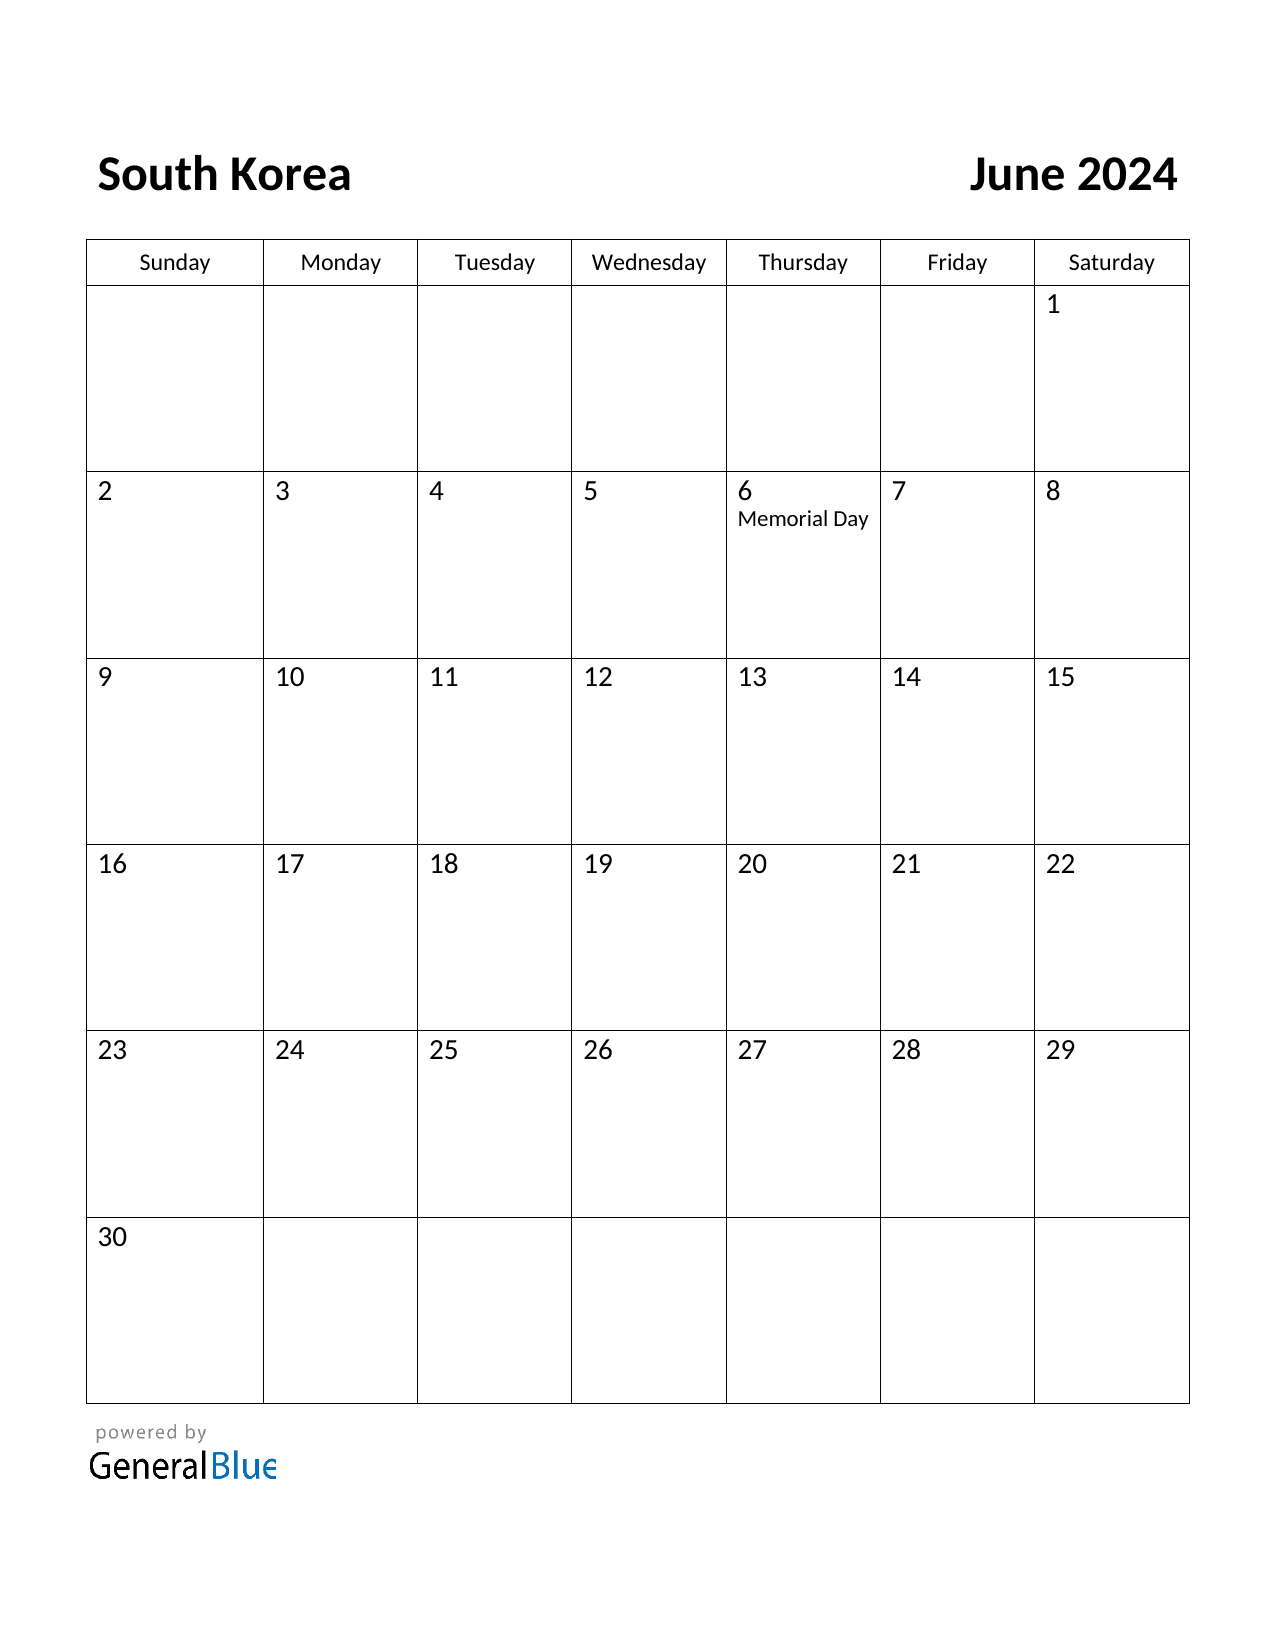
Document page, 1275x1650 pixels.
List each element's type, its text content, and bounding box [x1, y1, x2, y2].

table_cell [881, 1064, 1034, 1217]
table_cell 21 [881, 845, 1034, 877]
table_cell [87, 505, 263, 657]
table_cell [881, 505, 1034, 657]
table_cell 25 [418, 1031, 571, 1064]
table_cell [881, 286, 1034, 318]
table_cell [86, 1404, 1189, 1502]
table_cell Saturday [1035, 240, 1189, 284]
table_cell [264, 318, 417, 471]
table_cell [881, 691, 1034, 844]
table_cell Tuesday [418, 240, 571, 284]
table_cell [418, 878, 571, 1030]
table_cell [264, 1250, 417, 1403]
table_cell 19 [572, 845, 726, 877]
table_cell Wednesday [572, 240, 726, 284]
table_cell 16 [87, 845, 263, 877]
table_cell 2 [87, 472, 263, 504]
table_cell [727, 1064, 880, 1217]
table_cell [264, 878, 417, 1030]
table_cell [418, 691, 571, 844]
table_cell [572, 1064, 726, 1217]
table_cell [572, 286, 726, 318]
table_cell [264, 286, 417, 318]
table_cell [1035, 1250, 1189, 1403]
table_cell Monday [264, 240, 417, 284]
table_cell 13 [727, 659, 880, 691]
table_cell 27 [727, 1031, 880, 1064]
table_cell Memorial Day [727, 505, 880, 657]
table_cell 30 [87, 1218, 263, 1250]
table_cell [1035, 1064, 1189, 1217]
table_cell [572, 878, 726, 1030]
table_cell [727, 286, 880, 318]
table_cell [418, 505, 571, 657]
table_cell 24 [264, 1031, 417, 1064]
table_cell 18 [418, 845, 571, 877]
table_cell [87, 318, 263, 471]
table_cell [881, 318, 1034, 471]
table_cell [727, 318, 880, 471]
table_cell [572, 318, 726, 471]
table_cell [264, 1218, 417, 1250]
table_header June 2024 [572, 105, 1189, 239]
table_cell [264, 691, 417, 844]
table_cell [1035, 318, 1189, 471]
table_cell [264, 1064, 417, 1217]
table_cell [418, 1250, 571, 1403]
picture [88, 1421, 276, 1484]
table_cell [418, 1218, 571, 1250]
table_cell [572, 691, 726, 844]
table_cell [881, 1250, 1034, 1403]
table_cell [1035, 1218, 1189, 1250]
table_cell 4 [418, 472, 571, 504]
table_cell [264, 505, 417, 657]
table_cell Thursday [727, 240, 880, 284]
table_cell [1035, 505, 1189, 657]
table_cell 14 [881, 659, 1034, 691]
table_cell [881, 1218, 1034, 1250]
table_cell [87, 878, 263, 1030]
table_cell 17 [264, 845, 417, 877]
table_cell [418, 286, 571, 318]
table_cell [87, 1064, 263, 1217]
table_cell [418, 1064, 571, 1217]
table_cell [87, 286, 263, 318]
table_cell 9 [87, 659, 263, 691]
table_header South Korea [86, 105, 572, 239]
table_cell [727, 1218, 880, 1250]
table_cell [87, 691, 263, 844]
table_cell 7 [881, 472, 1034, 504]
table_cell Sunday [87, 240, 263, 284]
table_cell 10 [264, 659, 417, 691]
table_cell [572, 1250, 726, 1403]
table_cell 1 [1035, 286, 1189, 318]
table_cell 23 [87, 1031, 263, 1064]
table_cell 26 [572, 1031, 726, 1064]
table_cell Friday [881, 240, 1034, 284]
table_cell [727, 1250, 880, 1403]
table_cell [1035, 691, 1189, 844]
table_cell [572, 1218, 726, 1250]
table_cell [1035, 878, 1189, 1030]
table_cell 8 [1035, 472, 1189, 504]
table_cell [418, 318, 571, 471]
table_cell 5 [572, 472, 726, 504]
table_cell 20 [727, 845, 880, 877]
table_cell [727, 691, 880, 844]
table_cell [881, 878, 1034, 1030]
table_cell 15 [1035, 659, 1189, 691]
table_cell 22 [1035, 845, 1189, 877]
table_cell [727, 878, 880, 1030]
table_cell 11 [418, 659, 571, 691]
table_cell 3 [264, 472, 417, 504]
table_cell [572, 505, 726, 657]
table_cell 29 [1035, 1031, 1189, 1064]
table_cell [87, 1250, 263, 1403]
table_cell 28 [881, 1031, 1034, 1064]
table_cell 12 [572, 659, 726, 691]
table_cell 6 [727, 472, 880, 504]
